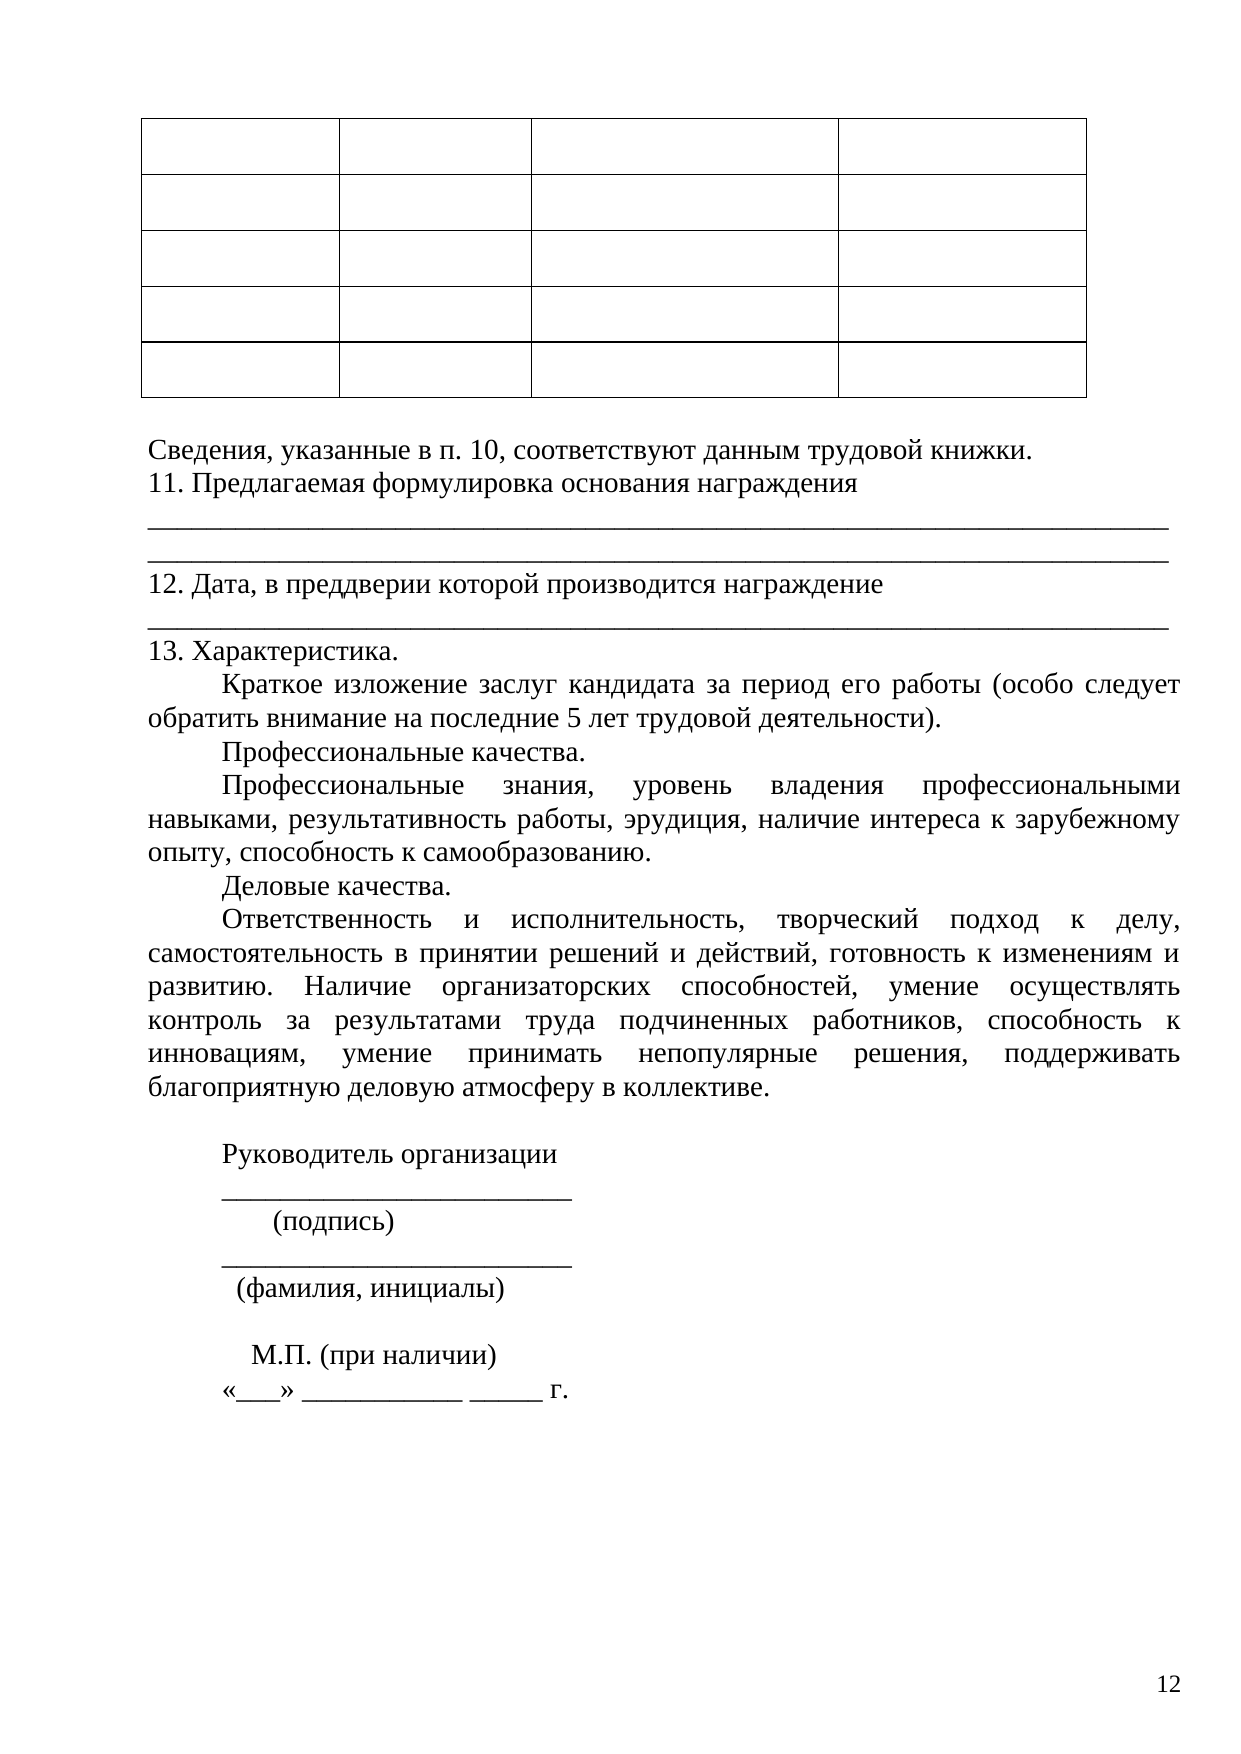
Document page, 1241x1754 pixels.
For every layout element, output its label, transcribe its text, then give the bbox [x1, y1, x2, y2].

table_cell [532, 287, 838, 341]
text Руководитель организации [148, 1136, 1181, 1170]
table_cell [340, 287, 531, 341]
table_cell [839, 175, 1086, 230]
table_cell [142, 175, 339, 230]
table_cell [532, 175, 838, 230]
text (подпись) [148, 1203, 1181, 1237]
table_cell [839, 231, 1086, 286]
table_cell [142, 343, 339, 397]
table_cell [839, 287, 1086, 341]
text ______________________________________________________________________ [148, 499, 1181, 532]
text 12. Дата, в преддверии которой производится награждение [148, 566, 1181, 599]
text Деловые качества. [148, 868, 1181, 901]
table_cell [532, 231, 838, 286]
text ______________________________________________________________________ [148, 532, 1181, 566]
table_cell [839, 343, 1086, 397]
table_cell [340, 175, 531, 230]
text 13. Характеристика. [148, 633, 1181, 667]
table_cell [142, 287, 339, 341]
table_cell [142, 231, 339, 286]
table_cell [839, 119, 1086, 174]
text ________________________ [148, 1170, 1181, 1203]
table_cell [532, 343, 838, 397]
table_cell [340, 119, 531, 174]
text М.П. (при наличии) [148, 1337, 1181, 1371]
text ______________________________________________________________________ [148, 599, 1181, 633]
table_cell [340, 343, 531, 397]
text Ответственность и исполнительность, творческий подход к делу, самостоятельность в принятии решений и действий, готовность к изменениям и развитию. Наличие организаторских способностей, умение осуществлять контроль за результатами труда подчиненных работников, способность к инновациям, умение принимать непопулярные решения, поддерживать благоприятную деловую атмосферу в коллективе. [148, 901, 1181, 1103]
text Краткое изложение заслуг кандидата за период его работы (особо следует обратить внимание на последние 5 лет трудовой деятельности). [148, 667, 1181, 734]
text 11. Предлагаемая формулировка основания награждения [148, 465, 1181, 499]
table_cell [340, 231, 531, 286]
text ________________________ [148, 1237, 1181, 1270]
text «___» ___________ _____ г. [148, 1371, 1181, 1404]
text (фамилия, инициалы) [148, 1270, 1181, 1304]
text Профессиональные качества. [148, 734, 1181, 767]
text Сведения, указанные в п. 10, соответствуют данным трудовой книжки. [148, 432, 1181, 465]
table_cell [532, 119, 838, 174]
table_cell [142, 119, 339, 174]
text Профессиональные знания, уровень владения профессиональными навыками, результативность работы, эрудиция, наличие интереса к зарубежному опыту, способность к самообразованию. [148, 767, 1181, 868]
